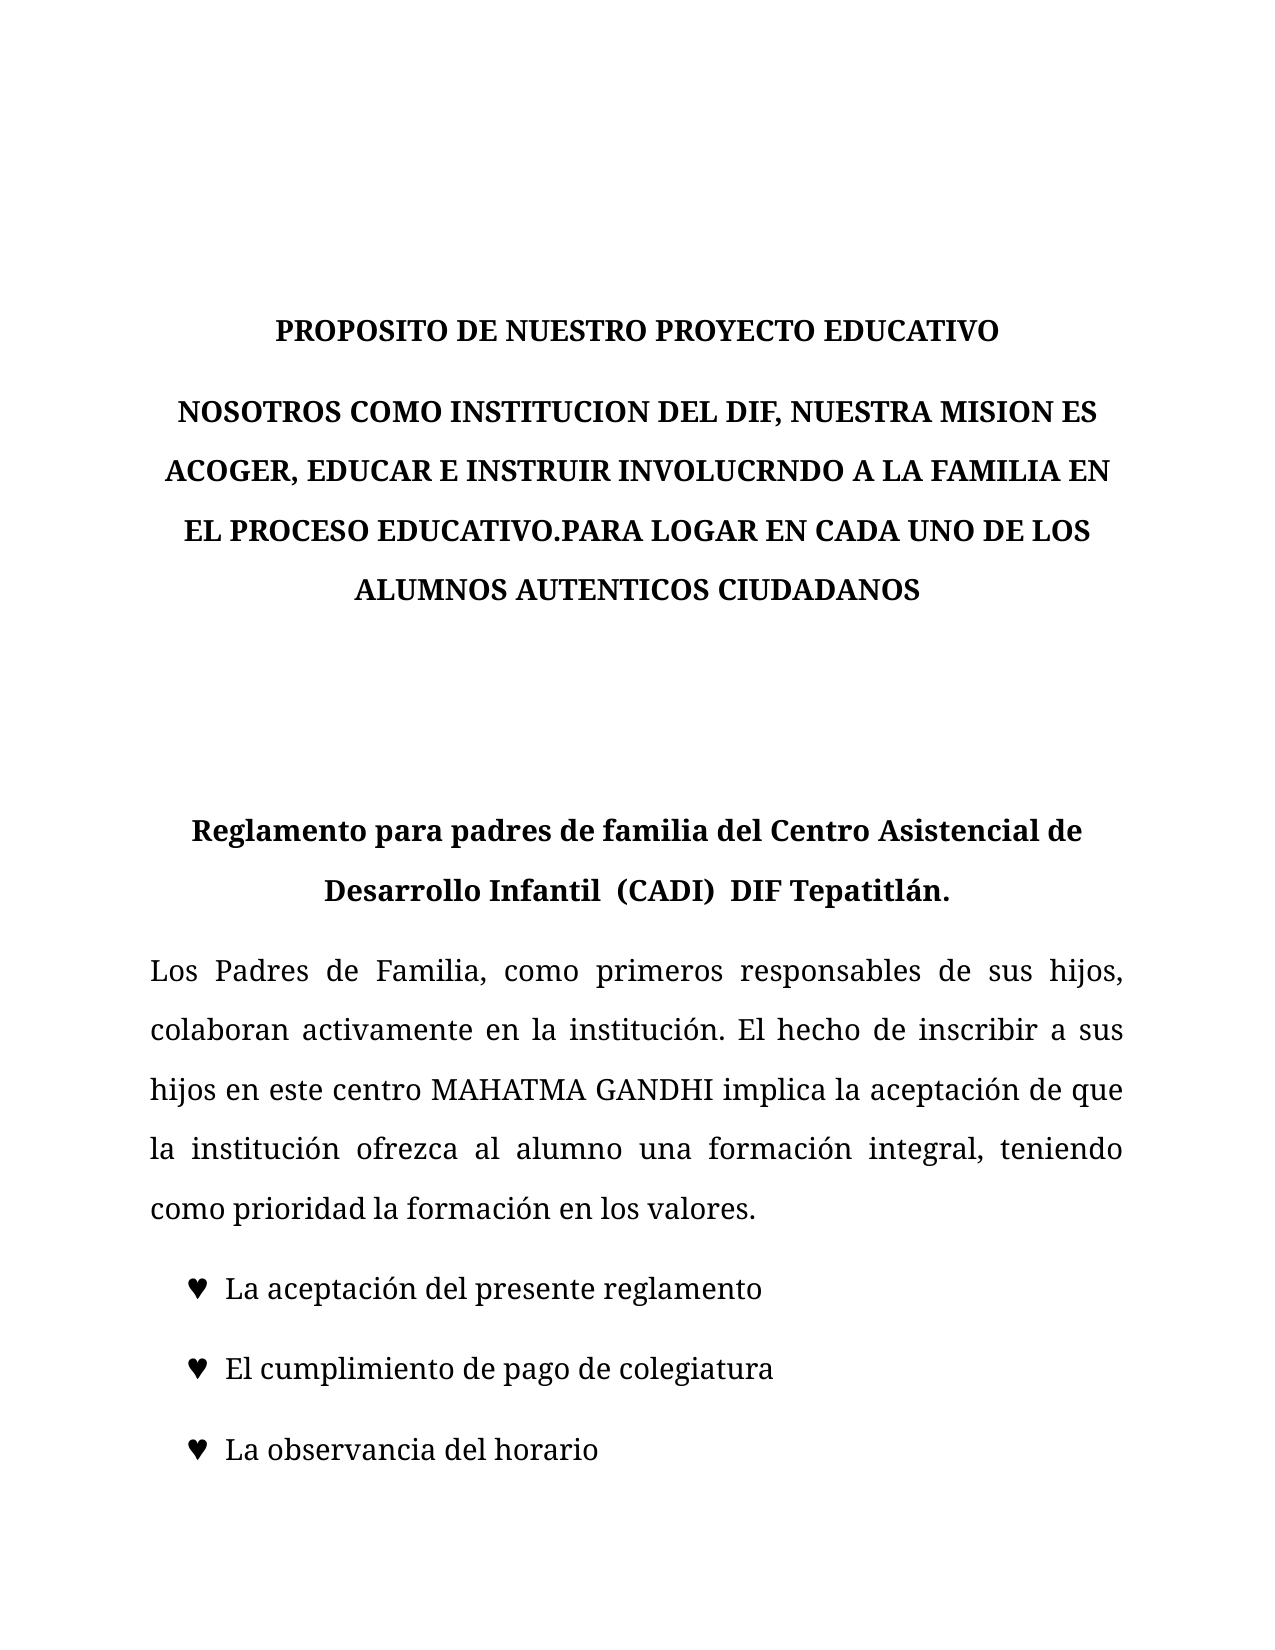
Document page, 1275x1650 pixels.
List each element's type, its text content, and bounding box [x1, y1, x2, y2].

text PROPOSITO DE NUESTRO PROYECTO EDUCATIVO [150, 311, 1125, 350]
list La aceptación del presente reglamento [187, 1268, 1125, 1308]
list La observancia del horario [187, 1429, 1125, 1469]
text Reglamento para padres de familia del Centro Asistencial de Desarrollo Infantil (CADI) DIF Tepatitlán. [150, 810, 1125, 909]
text Los Padres de Familia, como primeros responsables de sus hijos, colaboran activamente en la institución. El hecho de inscribir a sus hijos en este centro MAHATMA GANDHI implica la aceptación de que la institución ofrezca al alumno una formación integral, teniendo como prioridad la formación en los valores. [150, 950, 1125, 1228]
text NOSOTROS COMO INSTITUCION DEL DIF, NUESTRA MISION ES ACOGER, EDUCAR E INSTRUIR INVOLUCRNDO A LA FAMILIA EN EL PROCESO EDUCATIVO.PARA LOGAR EN CADA UNO DE LOS ALUMNOS AUTENTICOS CIUDADANOS [150, 391, 1125, 609]
list El cumplimiento de pago de colegiatura [187, 1349, 1125, 1388]
